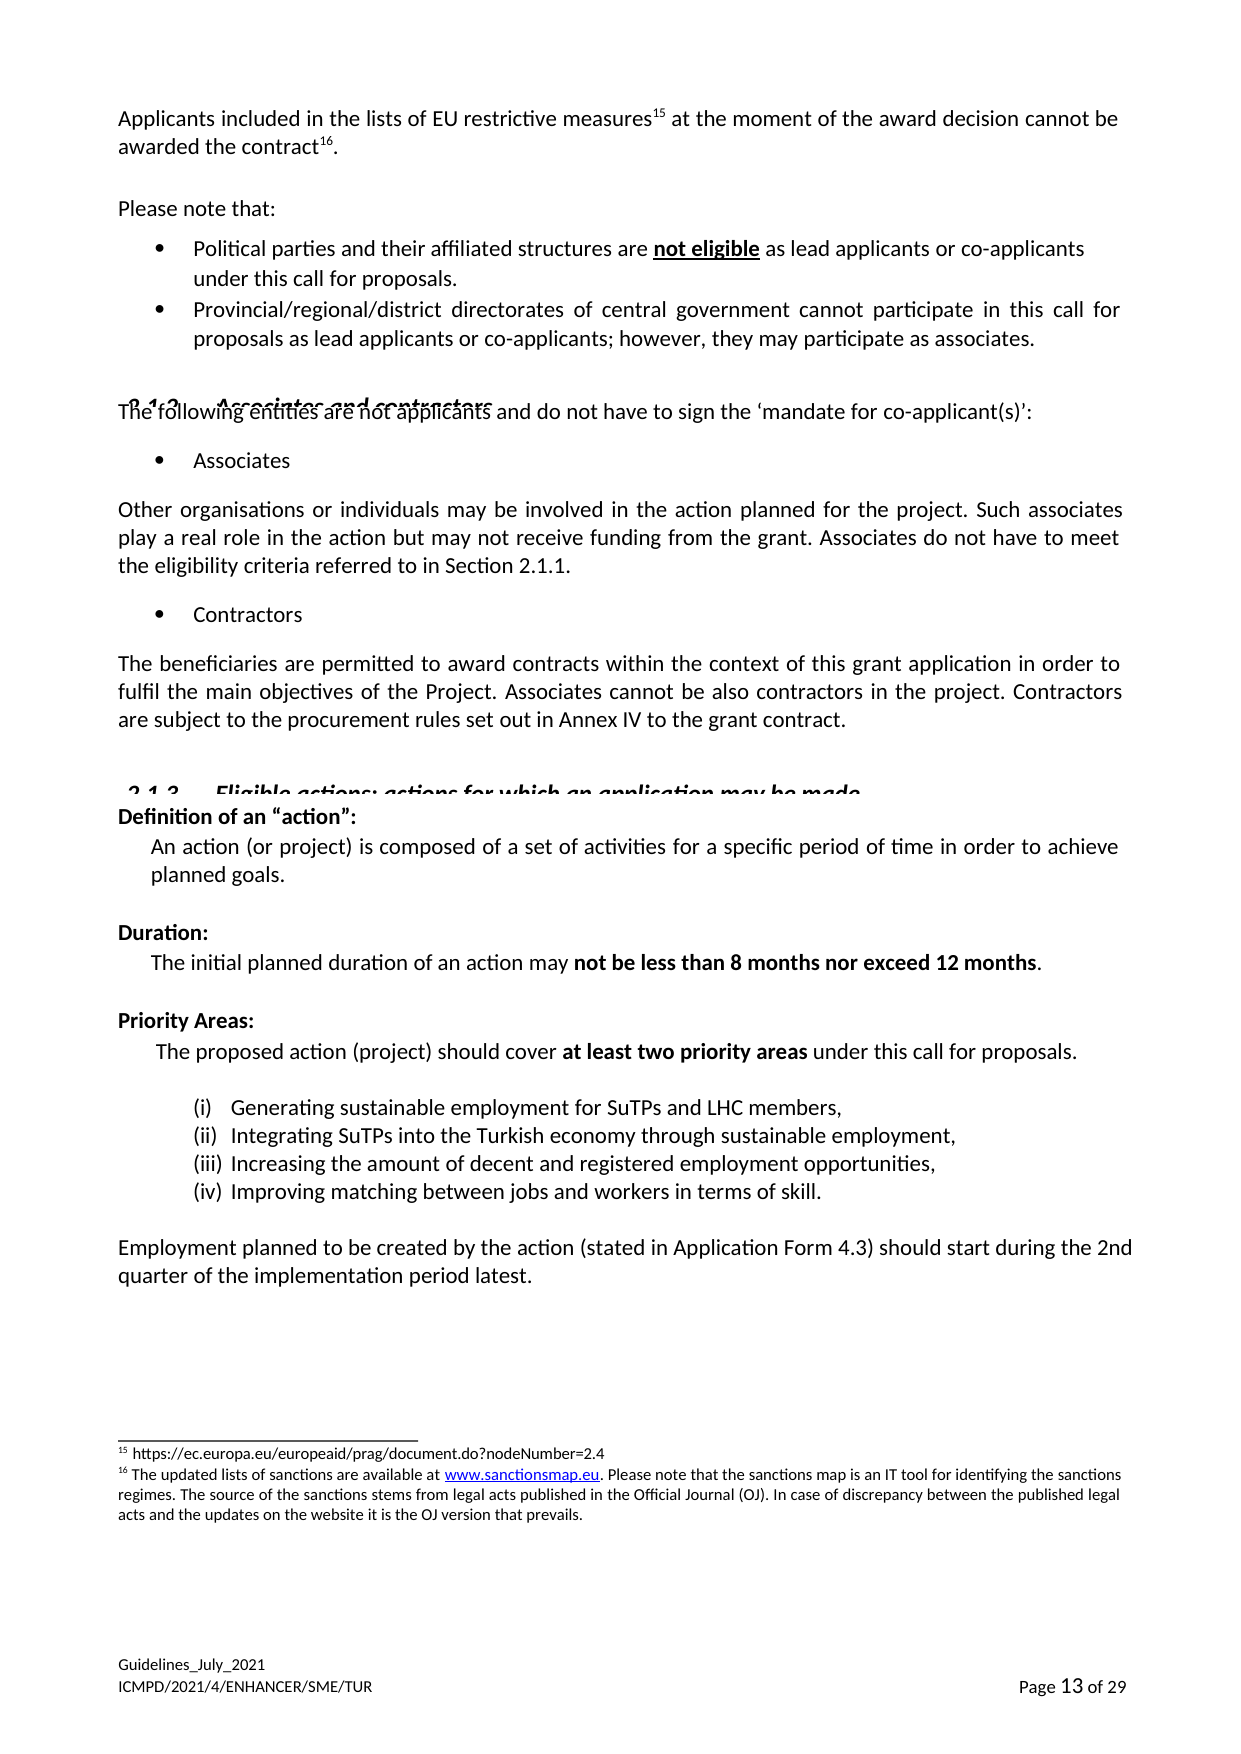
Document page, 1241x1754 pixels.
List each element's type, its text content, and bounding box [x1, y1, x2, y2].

text The following entities are not applicants and do not have to sign the ‘mandate for co-applicant(s)’: [118, 397, 1161, 425]
text Employment planned to be created by the action (stated in Application Form 4.3) should start during the 2nd quarter of the implementation period latest. [118, 1233, 1136, 1289]
subtitle Priority Areas: [118, 1007, 1161, 1034]
list Contractors [155, 600, 1161, 628]
subtitle Definition of an “action”: [118, 802, 1161, 830]
list Provincial/regional/district directorates of central government cannot participate in this call for proposals as lead applicants or co-applicants; however, they may participate as associates. [156, 295, 1123, 352]
text 16 The updated lists of sanctions are available at www.sanctionsmap.eu. Please note that the sanctions map is an IT tool for identifying the sanctions regimes. The source of the sanctions stems from legal acts published in the Official Journal (OJ). In case of discrepancy between the published legal acts and the updates on the website it is the OJ version that prevails. [118, 1464, 1122, 1525]
text The initial planned duration of an action may not be less than 8 months nor exceed 12 months. [151, 948, 1161, 977]
list Improving matching between jobs and workers in terms of skill. [193, 1177, 1161, 1205]
text The proposed action (project) should cover at least two priority areas under this call for proposals. [156, 1037, 1161, 1065]
list Associates [155, 446, 1161, 474]
subtitle Duration: [118, 918, 1161, 946]
list Integrating SuTPs into the Turkish economy through sustainable employment, [193, 1121, 1161, 1149]
text The beneficiaries are permitted to award contracts within the context of this grant application in order to fulfil the main objectives of the Project. Associates cannot be also contractors in the project. Contractors are subject to the procurement rules set out in Annex IV to the grant contract. [118, 649, 1122, 733]
list Increasing the amount of decent and registered employment opportunities, [193, 1149, 1161, 1177]
text Other organisations or individuals may be involved in the action planned for the project. Such associates play a real role in the action but may not receive funding from the grant. Associates do not have to meet the eligibility criteria referred to in Section 2.1.1. [118, 495, 1123, 579]
text 15 https://ec.europa.eu/europeaid/prag/document.do?nodeNumber=2.4 [118, 1443, 1161, 1464]
list Generating sustainable employment for SuTPs and LHC members, [193, 1093, 1161, 1121]
text Applicants included in the lists of EU restrictive measures15 at the moment of the award decision cannot be awarded the contract16. [118, 104, 1161, 160]
list Political parties and their affiliated structures are not eligible as lead applicants or co-applicants under this call for proposals. [156, 234, 1122, 292]
text Please note that: [118, 194, 1161, 222]
text An action (or project) is composed of a set of activities for a specific period of time in order to achieve planned goals. [151, 832, 1161, 888]
